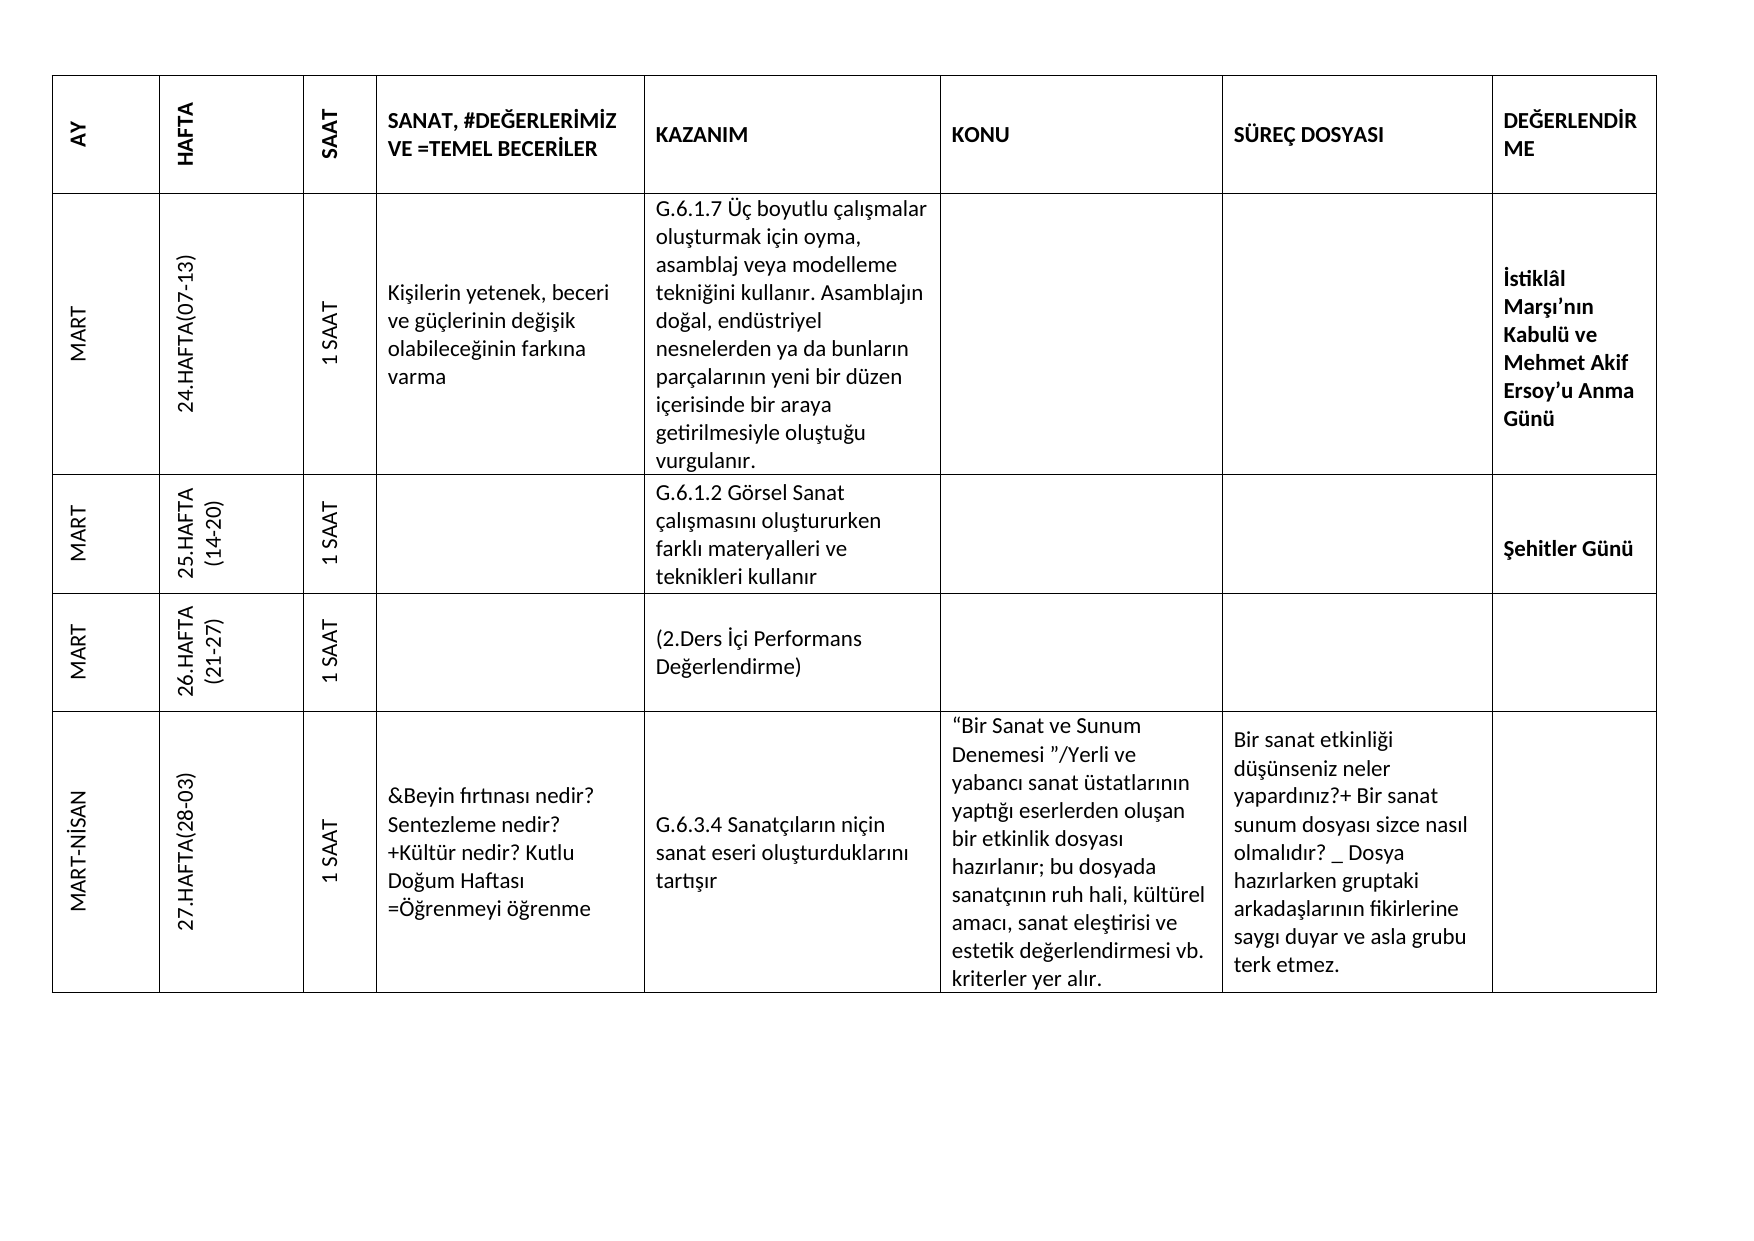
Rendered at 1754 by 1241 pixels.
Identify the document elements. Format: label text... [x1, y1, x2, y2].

table_cell 25.HAFTA(14-20) [160, 475, 303, 592]
table_header DEĞERLENDİRME [1493, 76, 1656, 193]
table_header SANAT, #DEĞERLERİMİZ VE =TEMEL BECERİLER [377, 76, 644, 193]
table_cell [1223, 475, 1492, 592]
table_cell G.6.1.2 Görsel Sanat çalışmasını oluştururken farklı materyalleri ve teknikleri kullanır [645, 475, 940, 592]
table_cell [645, 194, 940, 474]
table_cell Bir sanat etkinliği düşünseniz neler yapardınız?+ Bir sanat sunum dosyası sizce nasıl olmalıdır? _ Dosya hazırlarken gruptaki arkadaşlarının fikirlerine saygı duyar ve asla grubu terk etmez. [1223, 712, 1492, 992]
table_header AY [53, 76, 159, 193]
table_header KAZANIM [645, 76, 940, 193]
table_cell (2.Ders İçi Performans Değerlendirme) [645, 594, 940, 711]
table_cell Kişilerin yetenek, beceri ve güçlerinin değişik olabileceğinin farkına varma [377, 194, 644, 474]
table_cell MART-NİSAN [53, 712, 159, 992]
table_header KONU [941, 76, 1222, 193]
table_cell 1 SAAT [304, 475, 376, 592]
table_header SAAT [304, 76, 376, 193]
table_cell İstiklâl Marşı’nın Kabulü ve Mehmet Akif Ersoy’u Anma Günü [1493, 194, 1656, 474]
table_cell [941, 194, 1222, 474]
table_cell [1223, 194, 1492, 474]
table_cell MART [53, 594, 159, 711]
table_cell [941, 594, 1222, 711]
table_cell MART [53, 194, 159, 474]
table_cell 1 SAAT [304, 194, 376, 474]
table_header SÜREÇ DOSYASI [1223, 76, 1492, 193]
table_cell 26.HAFTA(21-27) [160, 594, 303, 711]
table_cell MART [53, 475, 159, 592]
table_cell [1223, 594, 1492, 711]
table_cell 1 SAAT [304, 712, 376, 992]
table_cell Şehitler Günü [1493, 475, 1656, 592]
table_cell 27.HAFTA(28-03) [160, 712, 303, 992]
table_cell 24.HAFTA(07-13) [160, 194, 303, 474]
table_cell [1493, 712, 1656, 992]
table_cell G.6.3.4 Sanatçıların niçin sanat eseri oluşturduklarını tartışır [645, 712, 940, 992]
table_cell [941, 475, 1222, 592]
table_cell [1493, 594, 1656, 711]
table_cell [377, 475, 644, 592]
table_cell “Bir Sanat ve Sunum Denemesi ”/Yerli ve yabancı sanat üstatlarının yaptığı eserlerden oluşan bir etkinlik dosyası hazırlanır; bu dosyada sanatçının ruh hali, kültürel amacı, sanat eleştirisi ve estetik değerlendirmesi vb. kriterler yer alır. [941, 712, 1222, 992]
table_header HAFTA [160, 76, 303, 193]
table_cell 1 SAAT [304, 594, 376, 711]
table_cell &Beyin fırtınası nedir? Sentezleme nedir? +Kültür nedir? Kutlu Doğum Haftası =Öğrenmeyi öğrenme [377, 712, 644, 992]
table_cell [377, 594, 644, 711]
